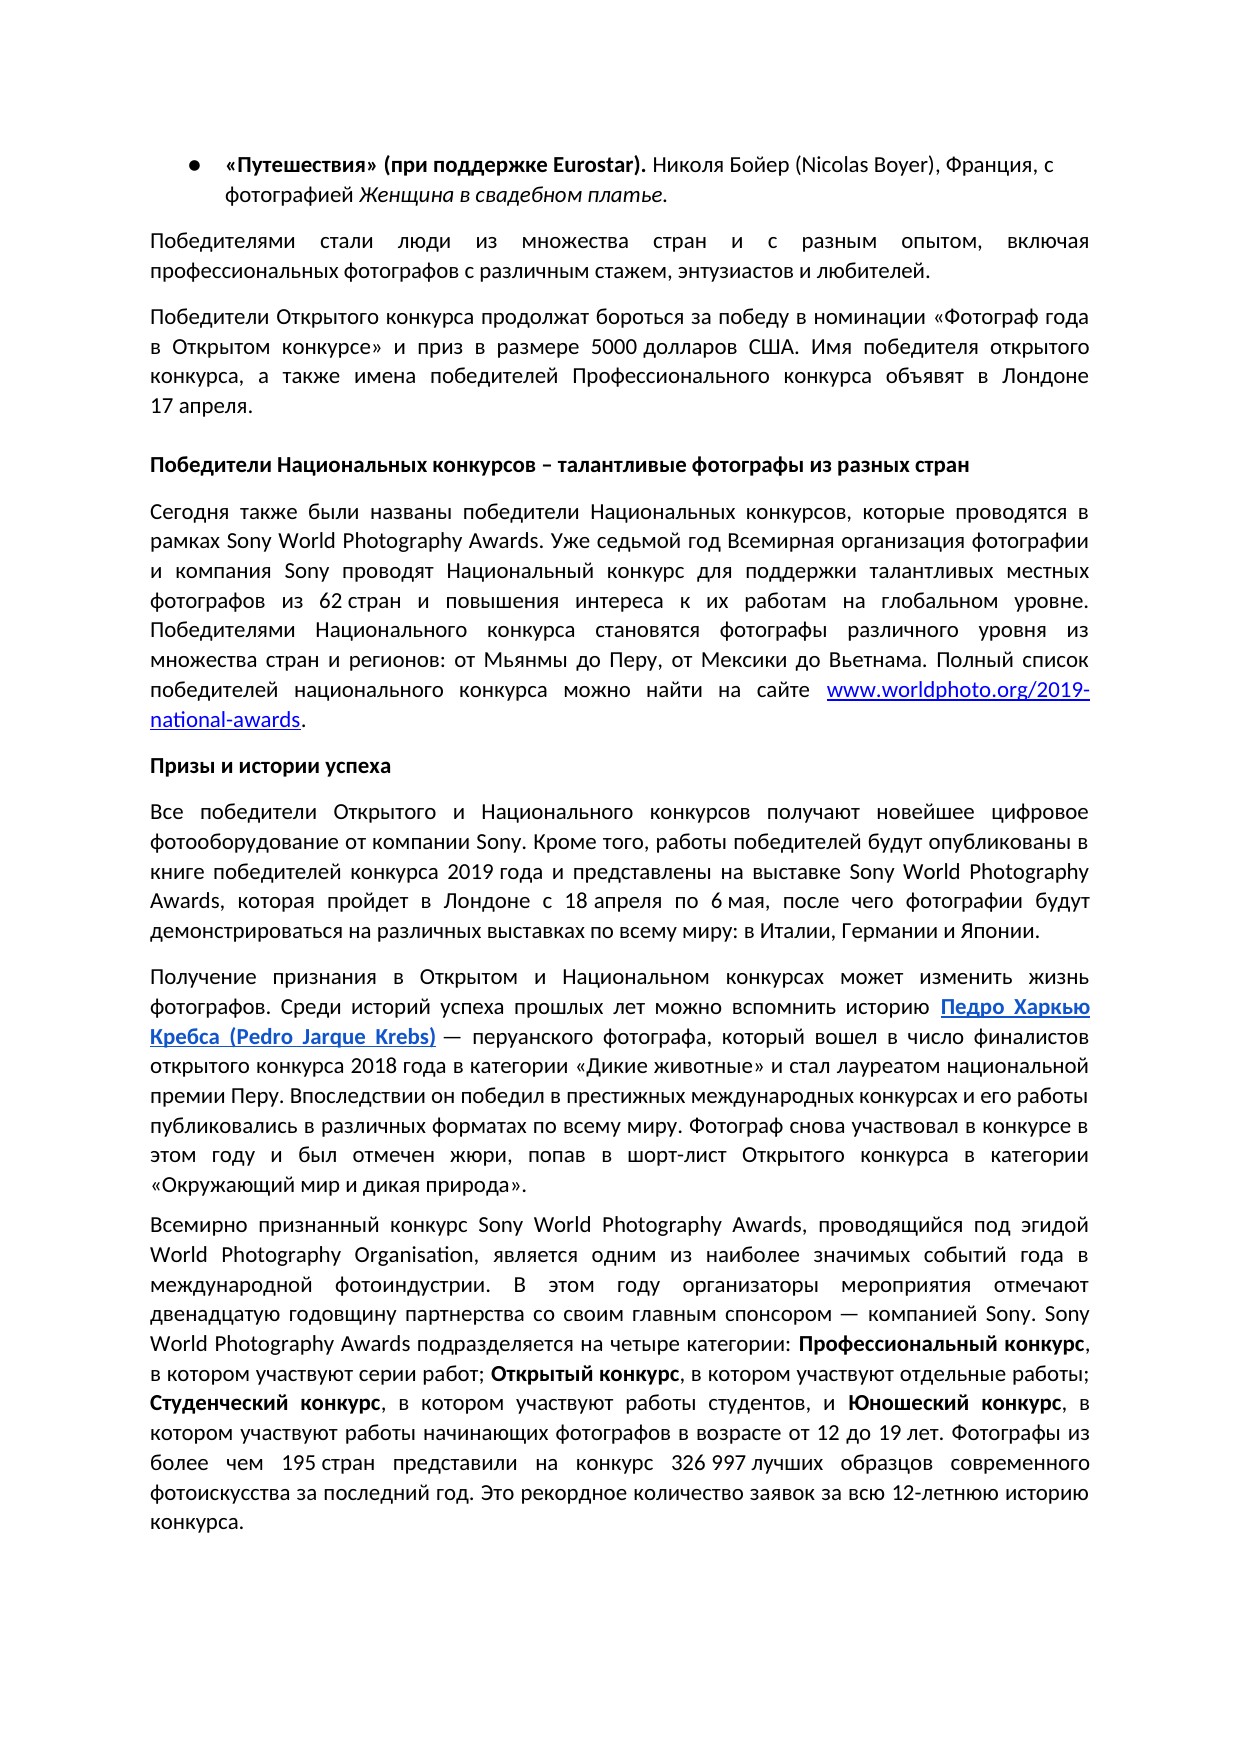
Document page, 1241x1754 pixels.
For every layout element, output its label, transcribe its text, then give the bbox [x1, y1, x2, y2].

text Сегодня также были названы победители Национальных конкурсов, которые проводятся в рамках Sony World Photography Awards. Уже седьмой год Всемирная организация фотографии и компания Sony проводят Национальный конкурс для поддержки талантливых местных фотографов из 62 стран и повышения интереса к их работам на глобальном уровне. Победителями Национального конкурса становятся фотографы различного уровня из множества стран и регионов: от Мьянмы до Перу, от Мексики до Вьетнама. Полный список победителей национального конкурса можно найти на сайте www.worldphoto.org/2019-national-awards. [150, 497, 1090, 733]
text Победителями стали люди из множества стран и с разным опытом, включая профессиональных фотографов с различным стажем, энтузиастов и любителей. [150, 226, 1090, 284]
text Все победители Открытого и Национального конкурсов получают новейшее цифровое фотооборудование от компании Sony. Кроме того, работы победителей будут опубликованы в книге победителей конкурса 2019 года и представлены на выставке Sony World Photography Awards, которая пройдет в Лондоне с 18 апреля по 6 мая, после чего фотографии будут демонстрироваться на различных выставках по всему миру: в Италии, Германии и Японии. [150, 797, 1090, 944]
list «Путешествия» (при поддержке Eurostar). Николя Бойер (Nicolas Boyer), Франция, с фотографией Женщина в свадебном платье. [187, 150, 1090, 208]
text Победители Открытого конкурса продолжат бороться за победу в номинации «Фотограф года в Открытом конкурсе» и приз в размере 5000 долларов США. Имя победителя открытого конкурса, а также имена победителей Профессионального конкурса объявят в Лондоне 17 апреля. Победители Национальных конкурсов – талантливые фотографы из разных стран [150, 302, 1090, 478]
text Всемирно признанный конкурс Sony World Photography Awards, проводящийся под эгидой World Photography Organisation, является одним из наиболее значимых событий года в международной фотоиндустрии. В этом году организаторы мероприятия отмечают двенадцатую годовщину партнерства со своим главным спонсором — компанией Sony. Sony World Photography Awards подразделяется на четыре категории: Профессиональный конкурс, в котором участвуют серии работ; Открытый конкурс, в котором участвуют отдельные работы; Студенческий конкурс, в котором участвуют работы студентов, и Юношеский конкурс, в котором участвуют работы начинающих фотографов в возрасте от 12 до 19 лет. Фотографы из более чем 195 стран представили на конкурс 326 997 лучших образцов современного фотоискусства за последний год. Это рекордное количество заявок за всю 12-летнюю историю конкурса. [150, 1210, 1090, 1535]
text Призы и истории успеха [150, 751, 1090, 779]
text Получение признания в Открытом и Национальном конкурсах может изменить жизнь фотографов. Среди историй успеха прошлых лет можно вспомнить историю Педро Харкью Кребса (Pedro Jarque Krebs) — перуанского фотографа, который вошел в число финалистов открытого конкурса 2018 года в категории «Дикие животные» и стал лауреатом национальной премии Перу. Впоследствии он победил в престижных международных конкурсах и его работы публиковались в различных форматах по всему миру. Фотограф снова участвовал в конкурсе в этом году и был отмечен жюри, попав в шорт-лист Открытого конкурса в категории «Окружающий мир и дикая природа». [150, 1020, 1090, 1198]
